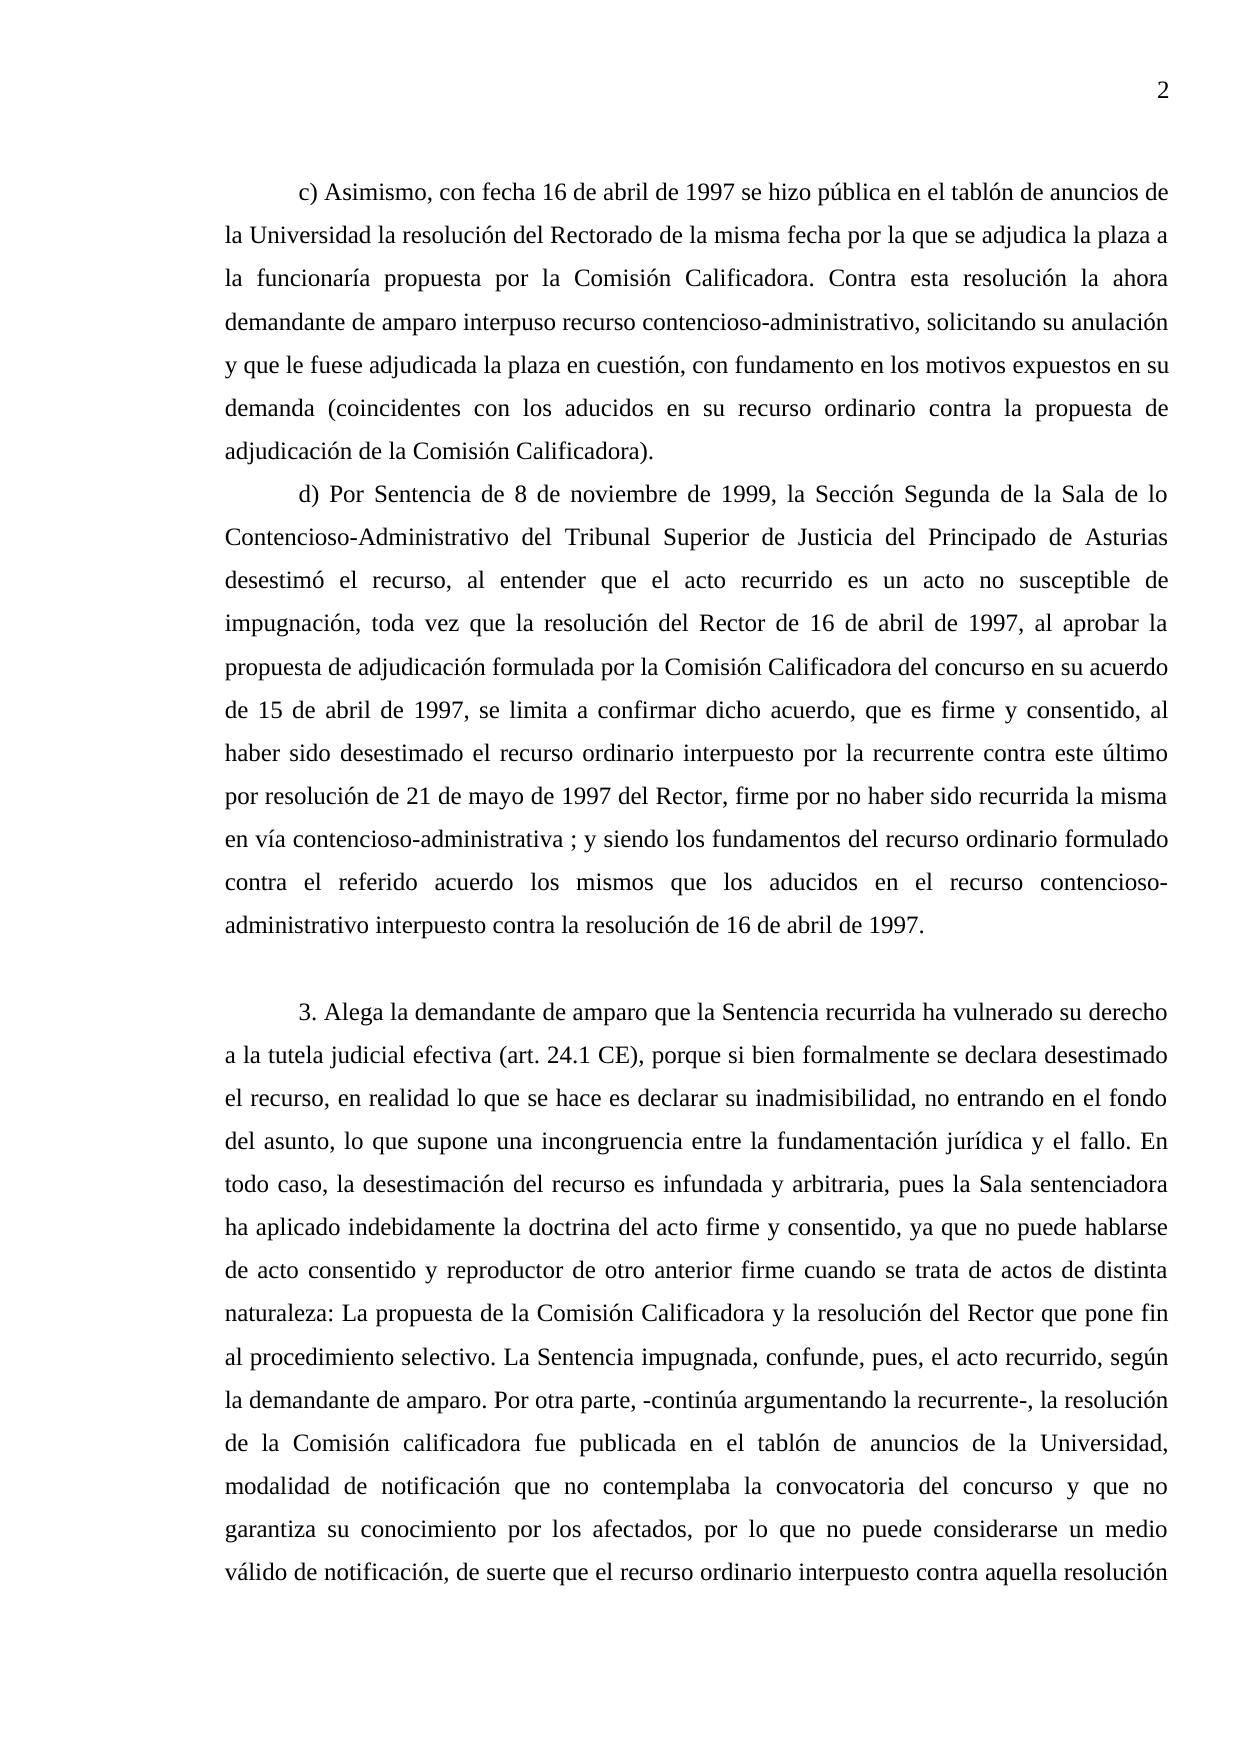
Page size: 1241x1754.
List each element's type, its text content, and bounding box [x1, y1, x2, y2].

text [224, 997, 1169, 1586]
text c) Asimismo, con fecha 16 de abril de 1997 se hizo pública en el tablón de anuncios de la Universidad la resolución del Rectorado de la misma fecha por la que se adjudica la plaza a la funcionaría propuesta por la Comisión Calificadora. Contra esta resolución la ahora demandante de amparo interpuso recurso contencioso-administrativo, solicitando su anulación y que le fuese adjudicada la plaza en cuestión, con fundamento en los motivos expuestos en su demanda (coincidentes con los aducidos en su recurso ordinario contra la propuesta de adjudicación de la Comisión Calificadora). [224, 177, 1169, 465]
text d) Por Sentencia de 8 de noviembre de 1999, la Sección Segunda de la Sala de lo Contencioso-Administrativo del Tribunal Superior de Justicia del Principado de Asturias desestimó el recurso, al entender que el acto recurrido es un acto no susceptible de impugnación, toda vez que la resolución del Rector de 16 de abril de 1997, al aprobar la propuesta de adjudicación formulada por la Comisión Calificadora del concurso en su acuerdo de 15 de abril de 1997, se limita a confirmar dicho acuerdo, que es firme y consentido, al haber sido desestimado el recurso ordinario interpuesto por la recurrente contra este último por resolución de 21 de mayo de 1997 del Rector, firme por no haber sido recurrida la misma en vía contencioso-administrativa ; y siendo los fundamentos del recurso ordinario formulado contra el referido acuerdo los mismos que los aducidos en el recurso contencioso-administrativo interpuesto contra la resolución de 16 de abril de 1997. [224, 479, 1169, 939]
